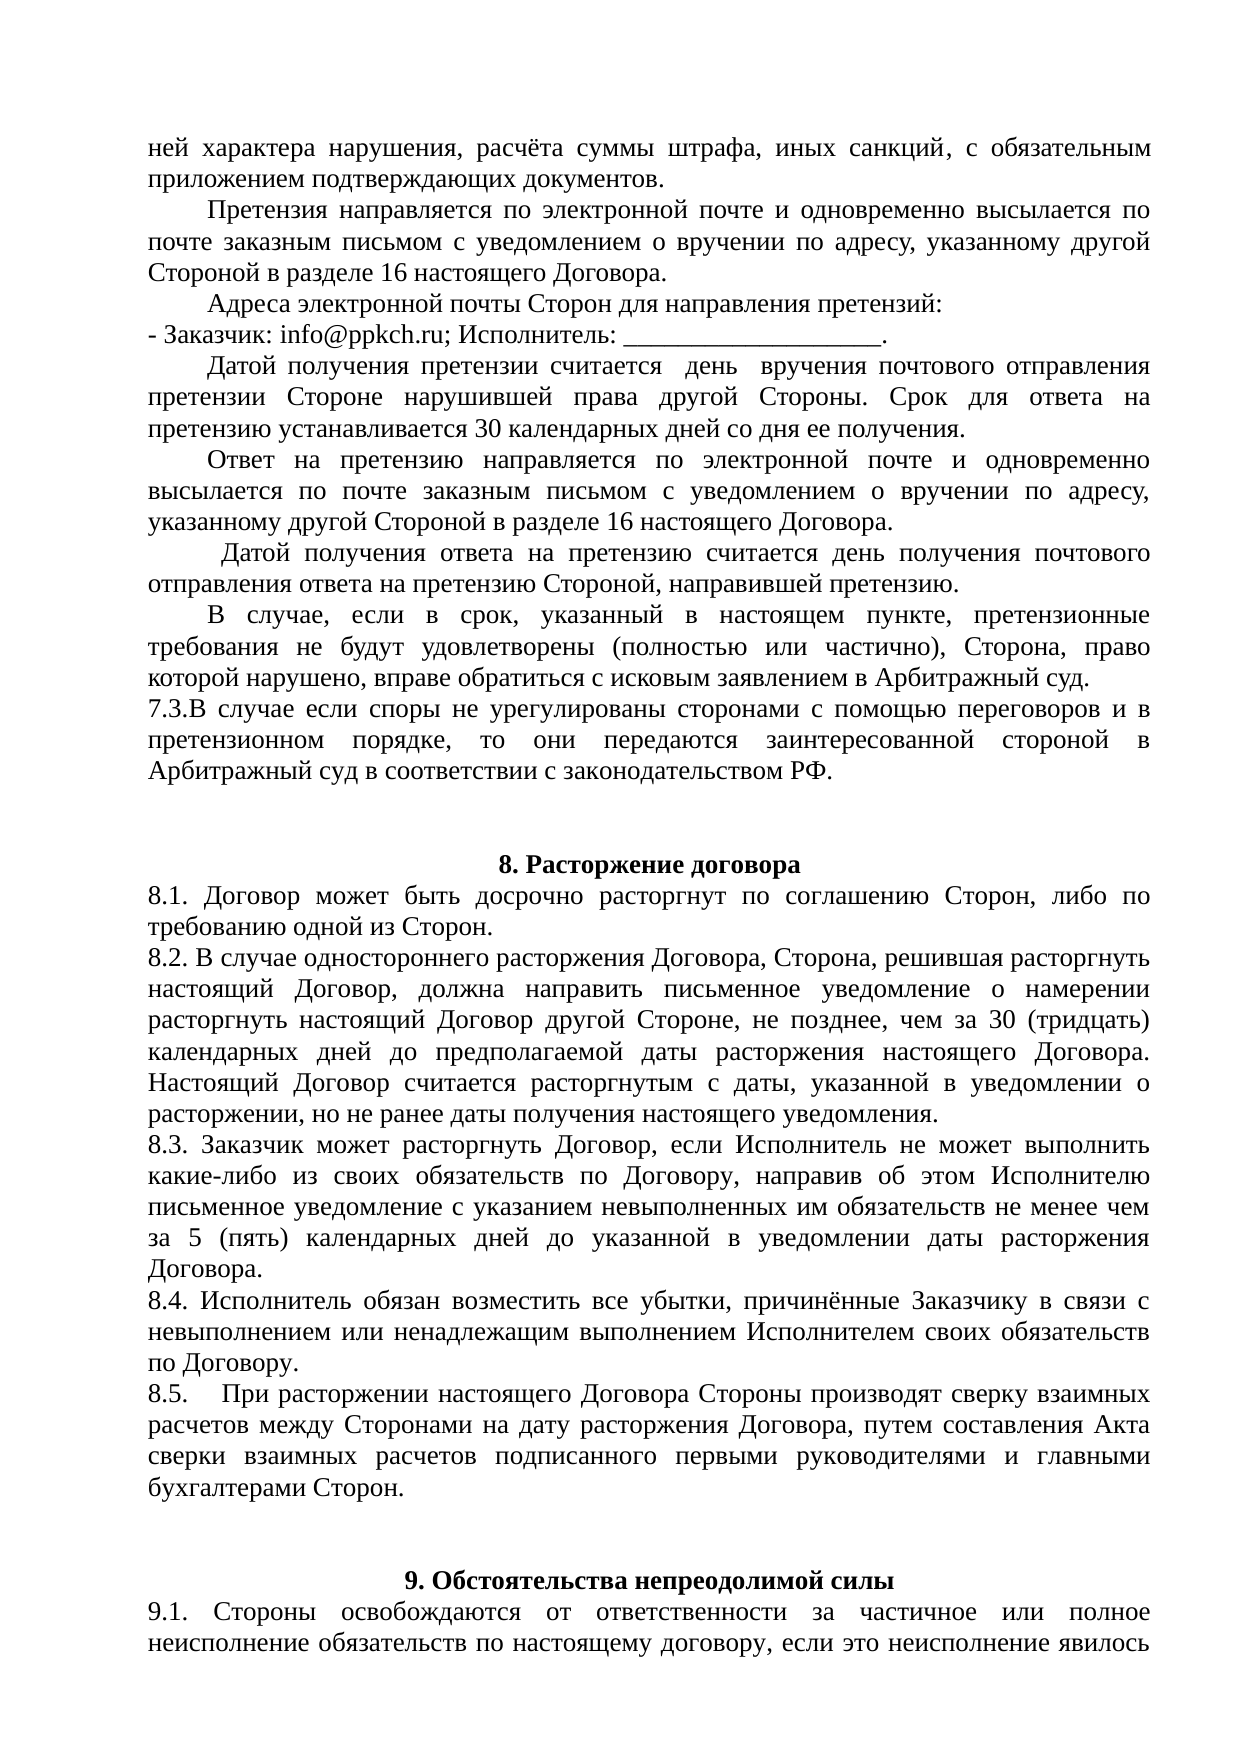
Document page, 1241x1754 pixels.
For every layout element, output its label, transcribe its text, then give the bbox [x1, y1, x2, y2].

text - Заказчик: info@ppkch.ru; Исполнитель: ___________________. [148, 318, 1152, 349]
text 7.3.В случае если споры не урегулированы сторонами с помощью переговоров и в претензионном порядке, то они передаются заинтересованной стороной в Арбитражный суд в соответствии с законодательством РФ. [148, 692, 1152, 785]
text 8. Расторжение договора [148, 848, 1152, 879]
text 8.2. В случае одностороннего расторжения Договора, Сторона, решившая расторгнуть настоящий Договор, должна направить письменное уведомление о намерении расторгнуть настоящий Договор другой Стороне, не позднее, чем за 30 (тридцать) календарных дней до предполагаемой даты расторжения настоящего Договора. Настоящий Договор считается расторгнутым с даты, указанной в уведомлении о расторжении, но не ранее даты получения настоящего уведомления. [148, 941, 1152, 1128]
text Адреса электронной почты Сторон для направления претензий: [148, 287, 1152, 318]
text 8.1. Договор может быть досрочно расторгнут по соглашению Сторон, либо по требованию одной из Сторон. [148, 879, 1152, 941]
text 8.3. Заказчик может расторгнуть Договор, если Исполнитель не может выполнить какие-либо из своих обязательств по Договору, направив об этом Исполнителю письменное уведомление с указанием невыполненных им обязательств не менее чем за 5 (пять) календарных дней до указанной в уведомлении даты расторжения Договора. [148, 1128, 1152, 1284]
text Датой получения претензии считается день вручения почтового отправления претензии Стороне нарушившей права другой Стороны. Срок для ответа на претензию устанавливается 30 календарных дней со дня ее получения. [148, 349, 1152, 443]
text В случае, если в срок, указанный в настоящем пункте, претензионные требования не будут удовлетворены (полностью или частично), Сторона, право которой нарушено, вправе обратиться с исковым заявлением в Арбитражный суд. [148, 598, 1152, 692]
text Ответ на претензию направляется по электронной почте и одновременно высылается по почте заказным письмом с уведомлением о вручении по адресу, указанному другой Стороной в разделе 16 настоящего Договора. [148, 443, 1152, 536]
text 8.4. Исполнитель обязан возместить все убытки, причинённые Заказчику в связи с невыполнением или ненадлежащим выполнением Исполнителем своих обязательств по Договору. [148, 1284, 1152, 1377]
text 9. Обстоятельства непреодолимой силы [148, 1564, 1152, 1595]
list При расторжении настоящего Договора Стороны производят сверку взаимных расчетов между Сторонами на дату расторжения Договора, путем составления Акта сверки взаимных расчетов подписанного первыми руководителями и главными бухгалтерами Сторон. [148, 1377, 1152, 1502]
text Претензия направляется по электронной почте и одновременно высылается по почте заказным письмом с уведомлением о вручении по адресу, указанному другой Стороной в разделе 16 настоящего Договора. [148, 194, 1152, 287]
text Датой получения ответа на претензию считается день получения почтового отправления ответа на претензию Стороной, направившей претензию. [148, 536, 1152, 598]
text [148, 1595, 1152, 1657]
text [148, 131, 1152, 194]
